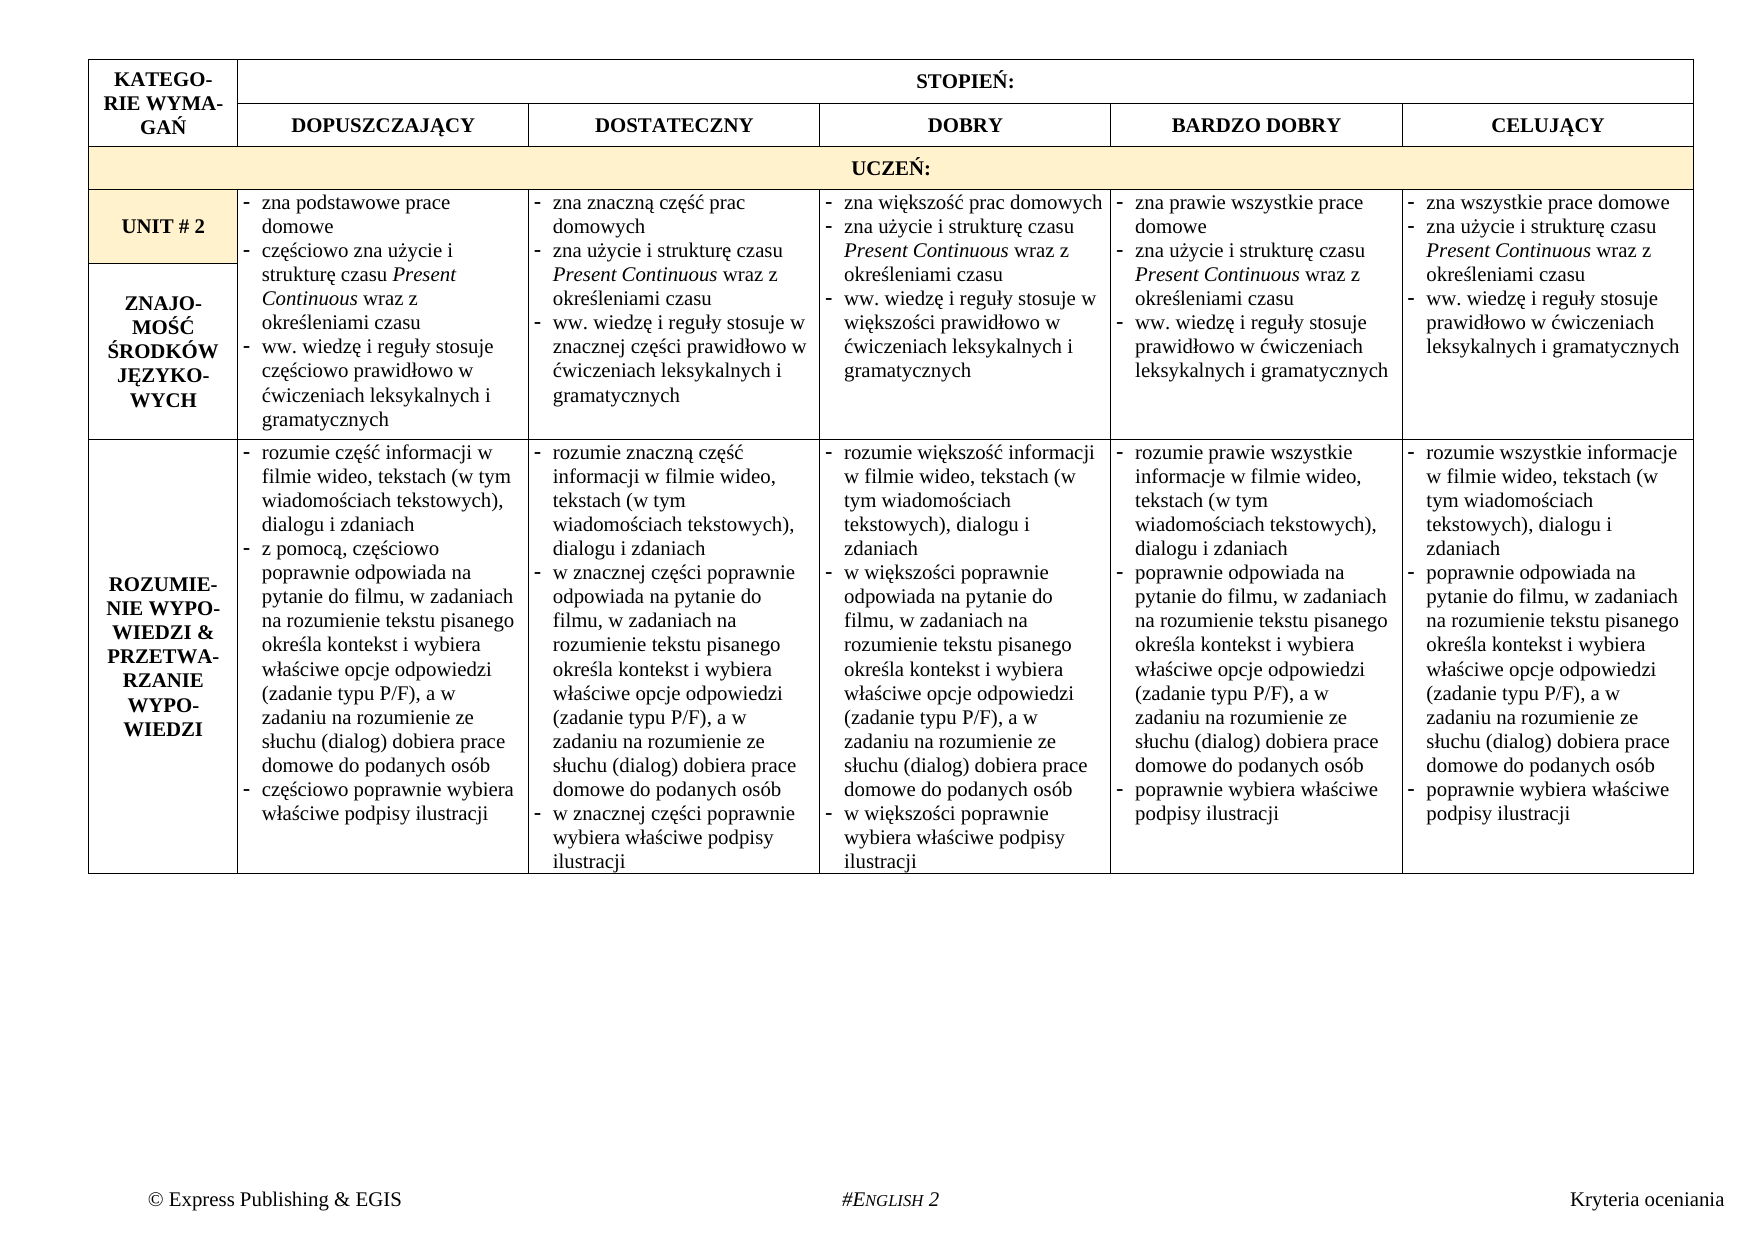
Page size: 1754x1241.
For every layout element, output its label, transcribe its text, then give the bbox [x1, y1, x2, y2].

table_cell rozumie wszystkie informacje w filmie wideo, tekstach (w tym wiadomościach tekstowych), dialogu i zdaniach poprawnie odpowiada na pytanie do filmu, w zadaniach na rozumienie tekstu pisanego określa kontekst i wybiera właściwe opcje odpowiedzi (zadanie typu P/F), a w zadaniu na rozumienie ze słuchu (dialog) dobiera prace domowe do podanych osób poprawnie wybiera właściwe podpisy ilustracji [1403, 440, 1693, 873]
table_header STOPIEŃ: [238, 60, 1693, 103]
table_cell ROZUMIE-NIE WYPO-WIEDZI & PRZETWA- RZANIE WYPO-WIEDZI [89, 440, 237, 873]
table_cell DOBRY [820, 104, 1110, 146]
table_cell DOSTATECZNY [529, 104, 819, 146]
table_cell CELUJĄCY [1403, 104, 1693, 146]
table_cell zna podstawowe prace domowe częściowo zna użycie i strukturę czasu Present Continuous wraz z określeniami czasu ww. wiedzę i reguły stosuje częściowo prawidłowo w ćwiczeniach leksykalnych i gramatycznych [238, 190, 528, 439]
table_cell BARDZO DOBRY [1111, 104, 1402, 146]
table_cell rozumie część informacji w filmie wideo, tekstach (w tym wiadomościach tekstowych), dialogu i zdaniach z pomocą, częściowo poprawnie odpowiada na pytanie do filmu, w zadaniach na rozumienie tekstu pisanego określa kontekst i wybiera właściwe opcje odpowiedzi (zadanie typu P/F), a w zadaniu na rozumienie ze słuchu (dialog) dobiera prace domowe do podanych osób częściowo poprawnie wybiera właściwe podpisy ilustracji [238, 440, 528, 873]
table_cell DOPUSZCZAJĄCY [238, 104, 528, 146]
table_cell zna prawie wszystkie prace domowe zna użycie i strukturę czasu Present Continuous wraz z określeniami czasu ww. wiedzę i reguły stosuje prawidłowo w ćwiczeniach leksykalnych i gramatycznych [1111, 190, 1402, 439]
table_cell rozumie większość informacji w filmie wideo, tekstach (w tym wiadomościach tekstowych), dialogu i zdaniach w większości poprawnie odpowiada na pytanie do filmu, w zadaniach na rozumienie tekstu pisanego określa kontekst i wybiera właściwe opcje odpowiedzi (zadanie typu P/F), a w zadaniu na rozumienie ze słuchu (dialog) dobiera prace domowe do podanych osób w większości poprawnie wybiera właściwe podpisy ilustracji [820, 440, 1110, 873]
table_cell zna znaczną część prac domowych zna użycie i strukturę czasu Present Continuous wraz z określeniami czasu ww. wiedzę i reguły stosuje w znacznej części prawidłowo w ćwiczeniach leksykalnych i gramatycznych [529, 190, 819, 439]
table_cell zna większość prac domowych zna użycie i strukturę czasu Present Continuous wraz z określeniami czasu ww. wiedzę i reguły stosuje w większości prawidłowo w ćwiczeniach leksykalnych i gramatycznych [820, 190, 1110, 439]
table_cell UCZEŃ: [89, 147, 1693, 189]
table_cell UNIT # 2 [89, 190, 237, 263]
table_cell rozumie prawie wszystkie informacje w filmie wideo, tekstach (w tym wiadomościach tekstowych), dialogu i zdaniach poprawnie odpowiada na pytanie do filmu, w zadaniach na rozumienie tekstu pisanego określa kontekst i wybiera właściwe opcje odpowiedzi (zadanie typu P/F), a w zadaniu na rozumienie ze słuchu (dialog) dobiera prace domowe do podanych osób poprawnie wybiera właściwe podpisy ilustracji [1111, 440, 1402, 873]
table_header KATEGO-RIE WYMA-GAŃ [89, 60, 237, 146]
table_cell zna wszystkie prace domowe zna użycie i strukturę czasu Present Continuous wraz z określeniami czasu ww. wiedzę i reguły stosuje prawidłowo w ćwiczeniach leksykalnych i gramatycznych [1403, 190, 1693, 439]
table_cell ZNAJO-MOŚĆ ŚRODKÓW JĘZYKO-WYCH [89, 264, 237, 439]
table_cell rozumie znaczną część informacji w filmie wideo, tekstach (w tym wiadomościach tekstowych), dialogu i zdaniach w znacznej części poprawnie odpowiada na pytanie do filmu, w zadaniach na rozumienie tekstu pisanego określa kontekst i wybiera właściwe opcje odpowiedzi (zadanie typu P/F), a w zadaniu na rozumienie ze słuchu (dialog) dobiera prace domowe do podanych osób w znacznej części poprawnie wybiera właściwe podpisy ilustracji [529, 440, 819, 873]
